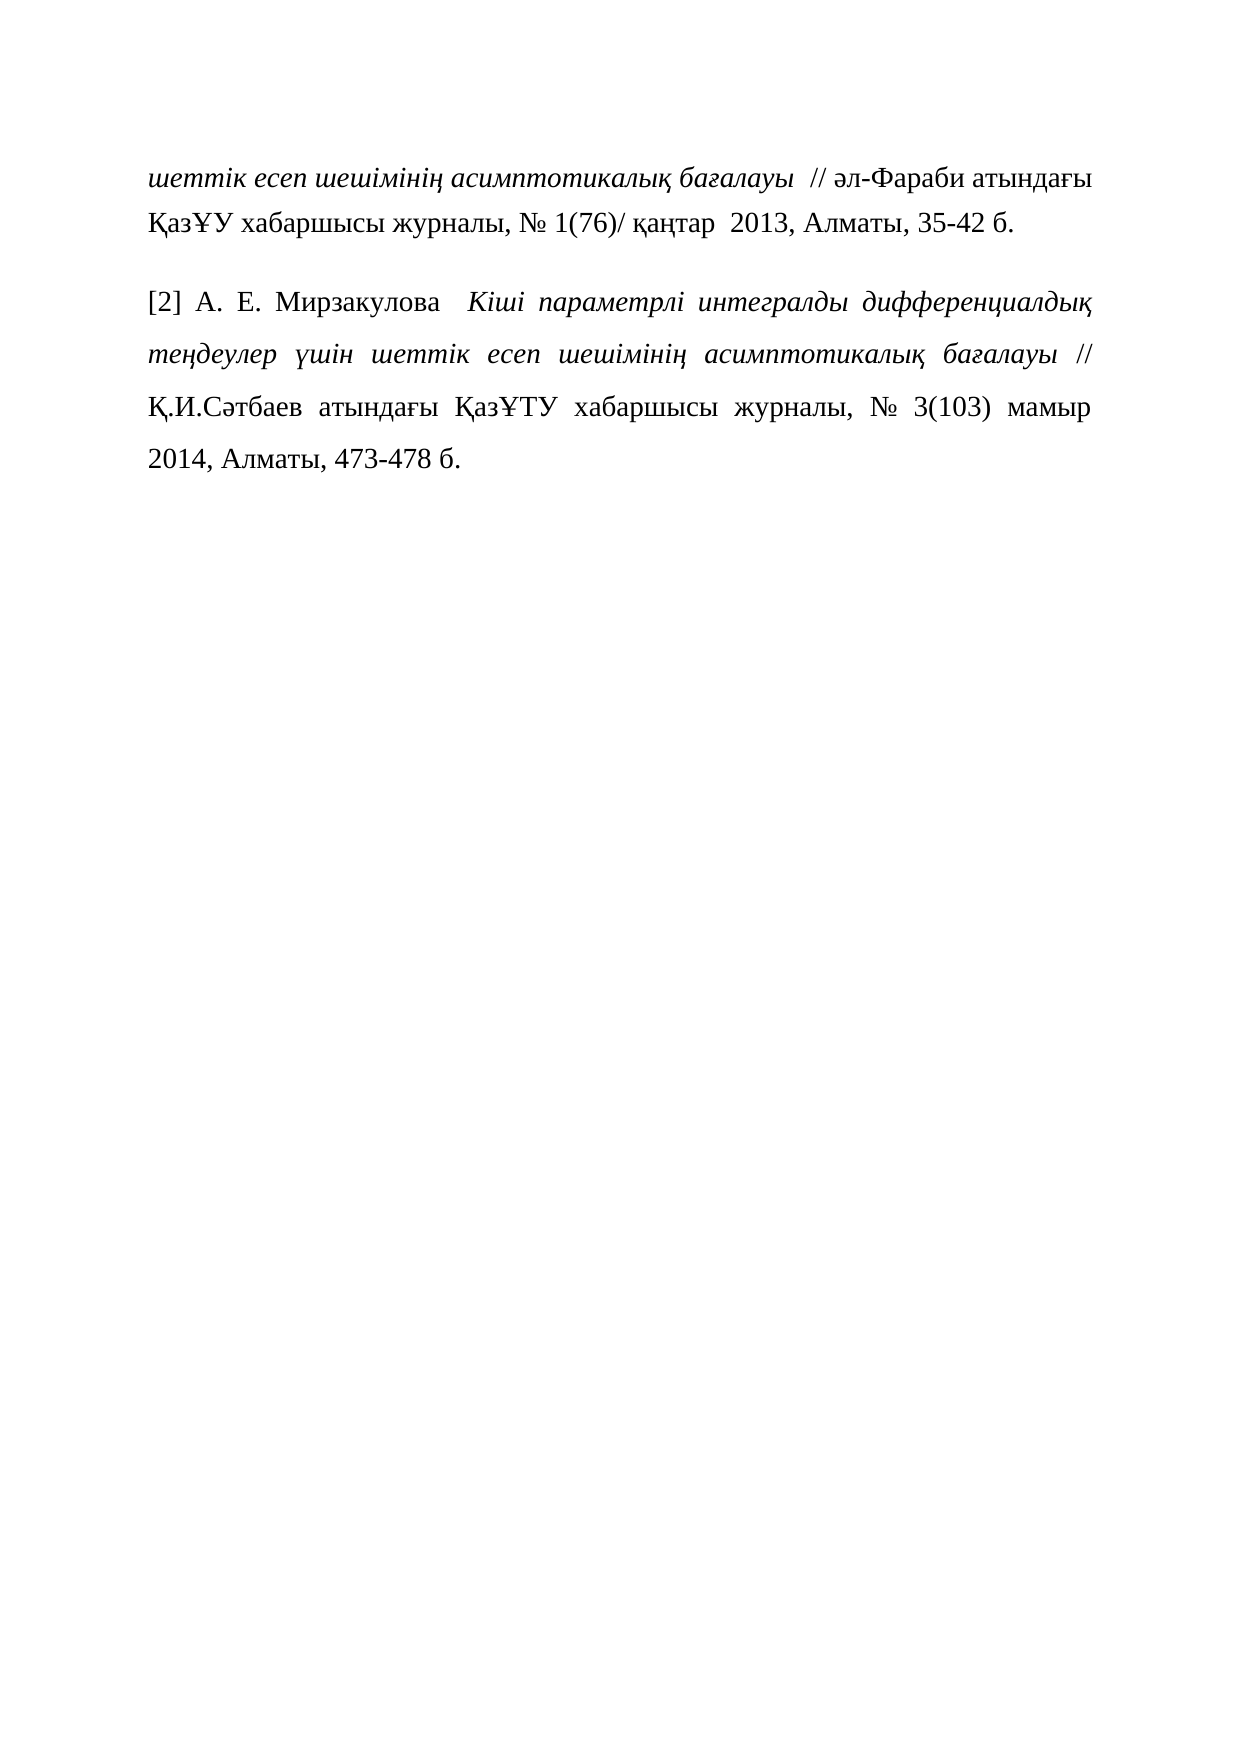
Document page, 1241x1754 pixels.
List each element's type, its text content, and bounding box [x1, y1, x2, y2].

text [148, 148, 1092, 239]
text [2] А. Е. Мирзакулова Кіші параметрлі интегралды дифференциалдық теңдеулер үшін шеттік есеп шешімінің асимптотикалық бағалауы // Қ.И.Сәтбаев атындағы ҚазҰТУ хабаршысы журналы, № 3(103) мамыр 2014, Алматы, 473-478 б. [148, 272, 1092, 475]
